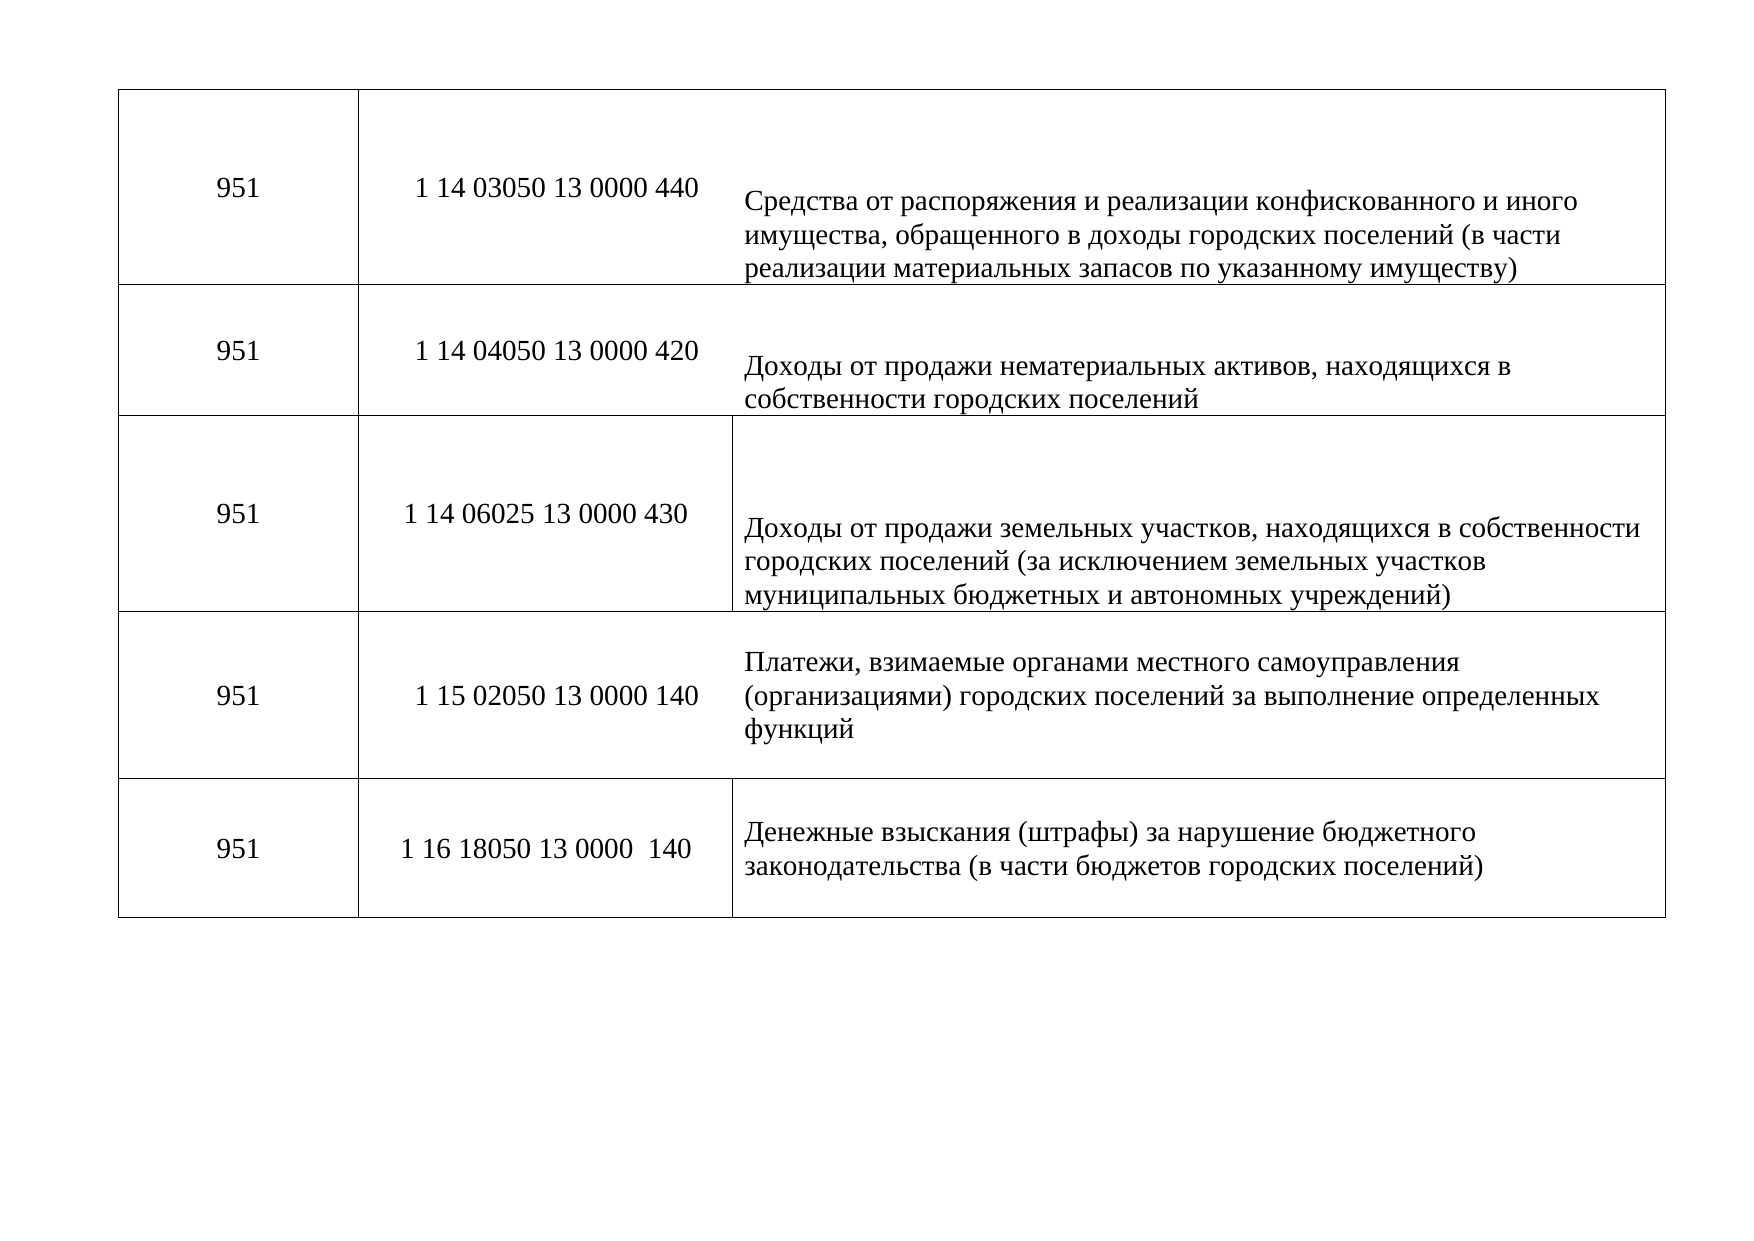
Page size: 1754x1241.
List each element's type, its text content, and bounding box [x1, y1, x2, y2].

table_cell 951 [119, 90, 358, 284]
table_cell 1 16 18050 13 0000 140 [359, 779, 732, 917]
table_cell 1 14 06025 13 0000 430 [359, 416, 732, 611]
table_cell 951 [119, 779, 358, 917]
table_cell Денежные взыскания (штрафы) за нарушение бюджетного законодательства (в части бюджетов городских поселений) [733, 779, 1665, 917]
table_cell Доходы от продажи нематериальных активов, находящихся в собственности городских поселений [733, 285, 1665, 415]
table_cell Платежи, взимаемые органами местного самоуправления (организациями) городских поселений за выполнение определенных функций [733, 612, 1665, 778]
table_cell 1 15 02050 13 0000 140 [359, 612, 733, 778]
table_cell 951 [119, 612, 358, 778]
table_cell 1 14 03050 13 0000 440 [359, 90, 733, 284]
table_cell 1 14 04050 13 0000 420 [359, 285, 733, 415]
table_cell 951 [119, 285, 358, 415]
table_cell Средства от распоряжения и реализации конфискованного и иного имущества, обращенного в доходы городских поселений (в части реализации материальных запасов по указанному имуществу) [733, 90, 1665, 284]
table_cell Доходы от продажи земельных участков, находящихся в собственности городских поселений (за исключением земельных участков муниципальных бюджетных и автономных учреждений) [733, 416, 1665, 611]
table_cell 951 [119, 416, 358, 611]
